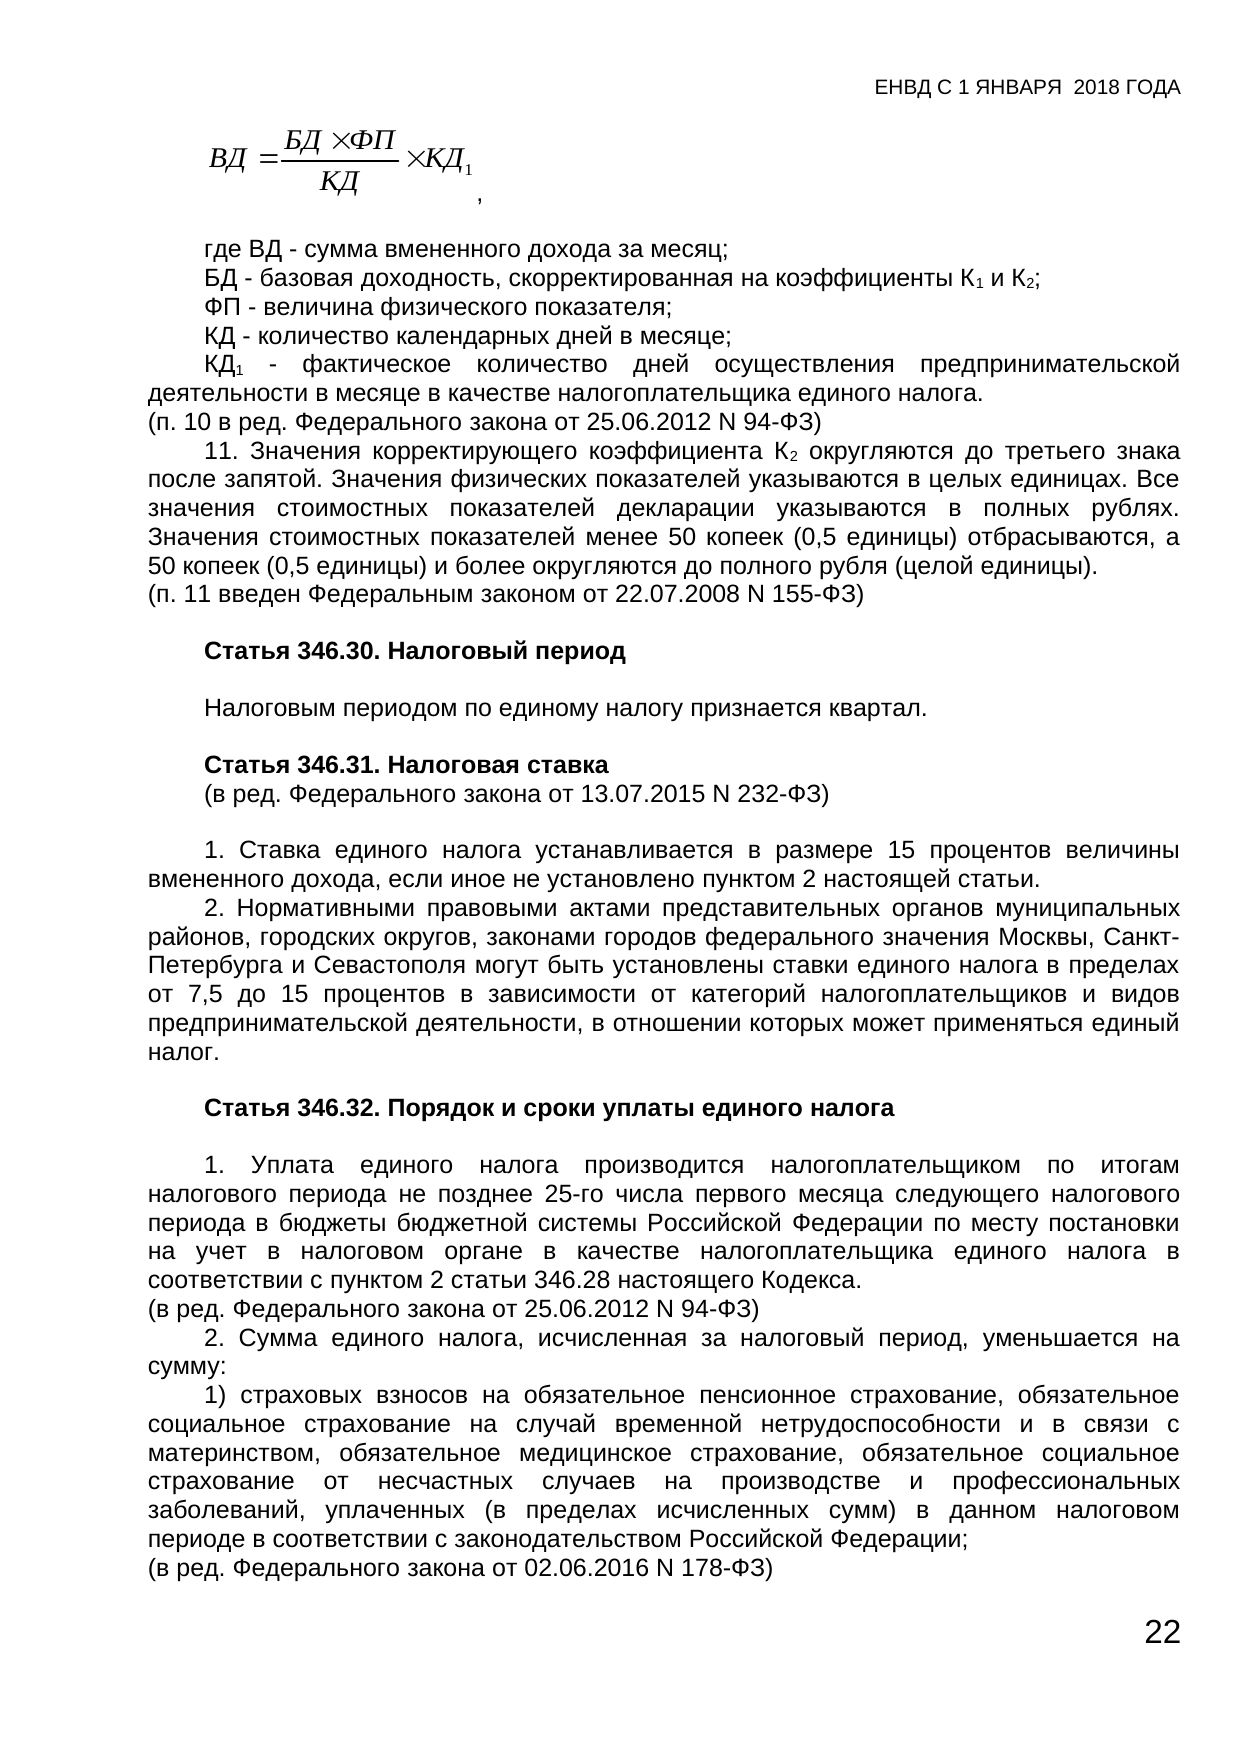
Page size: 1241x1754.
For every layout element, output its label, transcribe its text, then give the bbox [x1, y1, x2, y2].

text 11. Значения корректирующего коэффициента К2 округляются до третьего знака после запятой. Значения физических показателей указываются в целых единицах. Все значения стоимостных показателей декларации указываются в полных рублях. Значения стоимостных показателей менее 50 копеек (0,5 единицы) отбрасываются, а 50 копеек (0,5 единицы) и более округляются до полного рубля (целой единицы). [148, 436, 1181, 579]
text 1. Ставка единого налога устанавливается в размере 15 процентов величины вмененного дохода, если иное не установлено пунктом 2 настоящей статьи. [148, 835, 1181, 893]
text 2. Сумма единого налога, исчисленная за налоговый период, уменьшается на сумму: [148, 1323, 1181, 1380]
text ФП - величина физического показателя; [148, 292, 1181, 321]
text (п. 11 введен Федеральным законом от 22.07.2008 N 155-ФЗ) [148, 579, 1181, 608]
text КД1 - фактическое количество дней осуществления предпринимательской деятельности в месяце в качестве налогоплательщика единого налога. [148, 349, 1181, 407]
text Статья 346.31. Налоговая ставка [148, 750, 1181, 778]
text (в ред. Федерального закона от 02.06.2016 N 178-ФЗ) [148, 1553, 1181, 1581]
text 2. Нормативными правовыми актами представительных органов муниципальных районов, городских округов, законами городов федерального значения Москвы, Санкт-Петербурга и Севастополя могут быть установлены ставки единого налога в пределах от 7,5 до 15 процентов в зависимости от категорий налогоплательщиков и видов предпринимательской деятельности, в отношении которых может применяться единый налог. [148, 893, 1181, 1065]
text , [148, 123, 1181, 206]
text Налоговым периодом по единому налогу признается квартал. [148, 693, 1181, 722]
text КД - количество календарных дней в месяце; [148, 321, 1181, 349]
text 1) страховых взносов на обязательное пенсионное страхование, обязательное социальное страхование на случай временной нетрудоспособности и в связи с материнством, обязательное медицинское страхование, обязательное социальное страхование от несчастных случаев на производстве и профессиональных заболеваний, уплаченных (в пределах исчисленных сумм) в данном налоговом периоде в соответствии с законодательством Российской Федерации; [148, 1380, 1181, 1553]
text (в ред. Федерального закона от 25.06.2012 N 94-ФЗ) [148, 1294, 1181, 1323]
text Статья 346.30. Налоговый период [148, 636, 1181, 665]
text БД - базовая доходность, скорректированная на коэффициенты К1 и К2; [148, 263, 1181, 292]
text (в ред. Федерального закона от 13.07.2015 N 232-ФЗ) [148, 778, 1181, 807]
text где ВД - сумма вмененного дохода за месяц; [148, 234, 1181, 263]
text 1. Уплата единого налога производится налогоплательщиком по итогам налогового периода не позднее 25-го числа первого месяца следующего налогового периода в бюджеты бюджетной системы Российской Федерации по месту постановки на учет в налоговом органе в качестве налогоплательщика единого налога в соответствии с пунктом 2 статьи 346.28 настоящего Кодекса. [148, 1150, 1181, 1294]
text (п. 10 в ред. Федерального закона от 25.06.2012 N 94-ФЗ) [148, 407, 1181, 436]
text Статья 346.32. Порядок и сроки уплаты единого налога [148, 1093, 1181, 1122]
